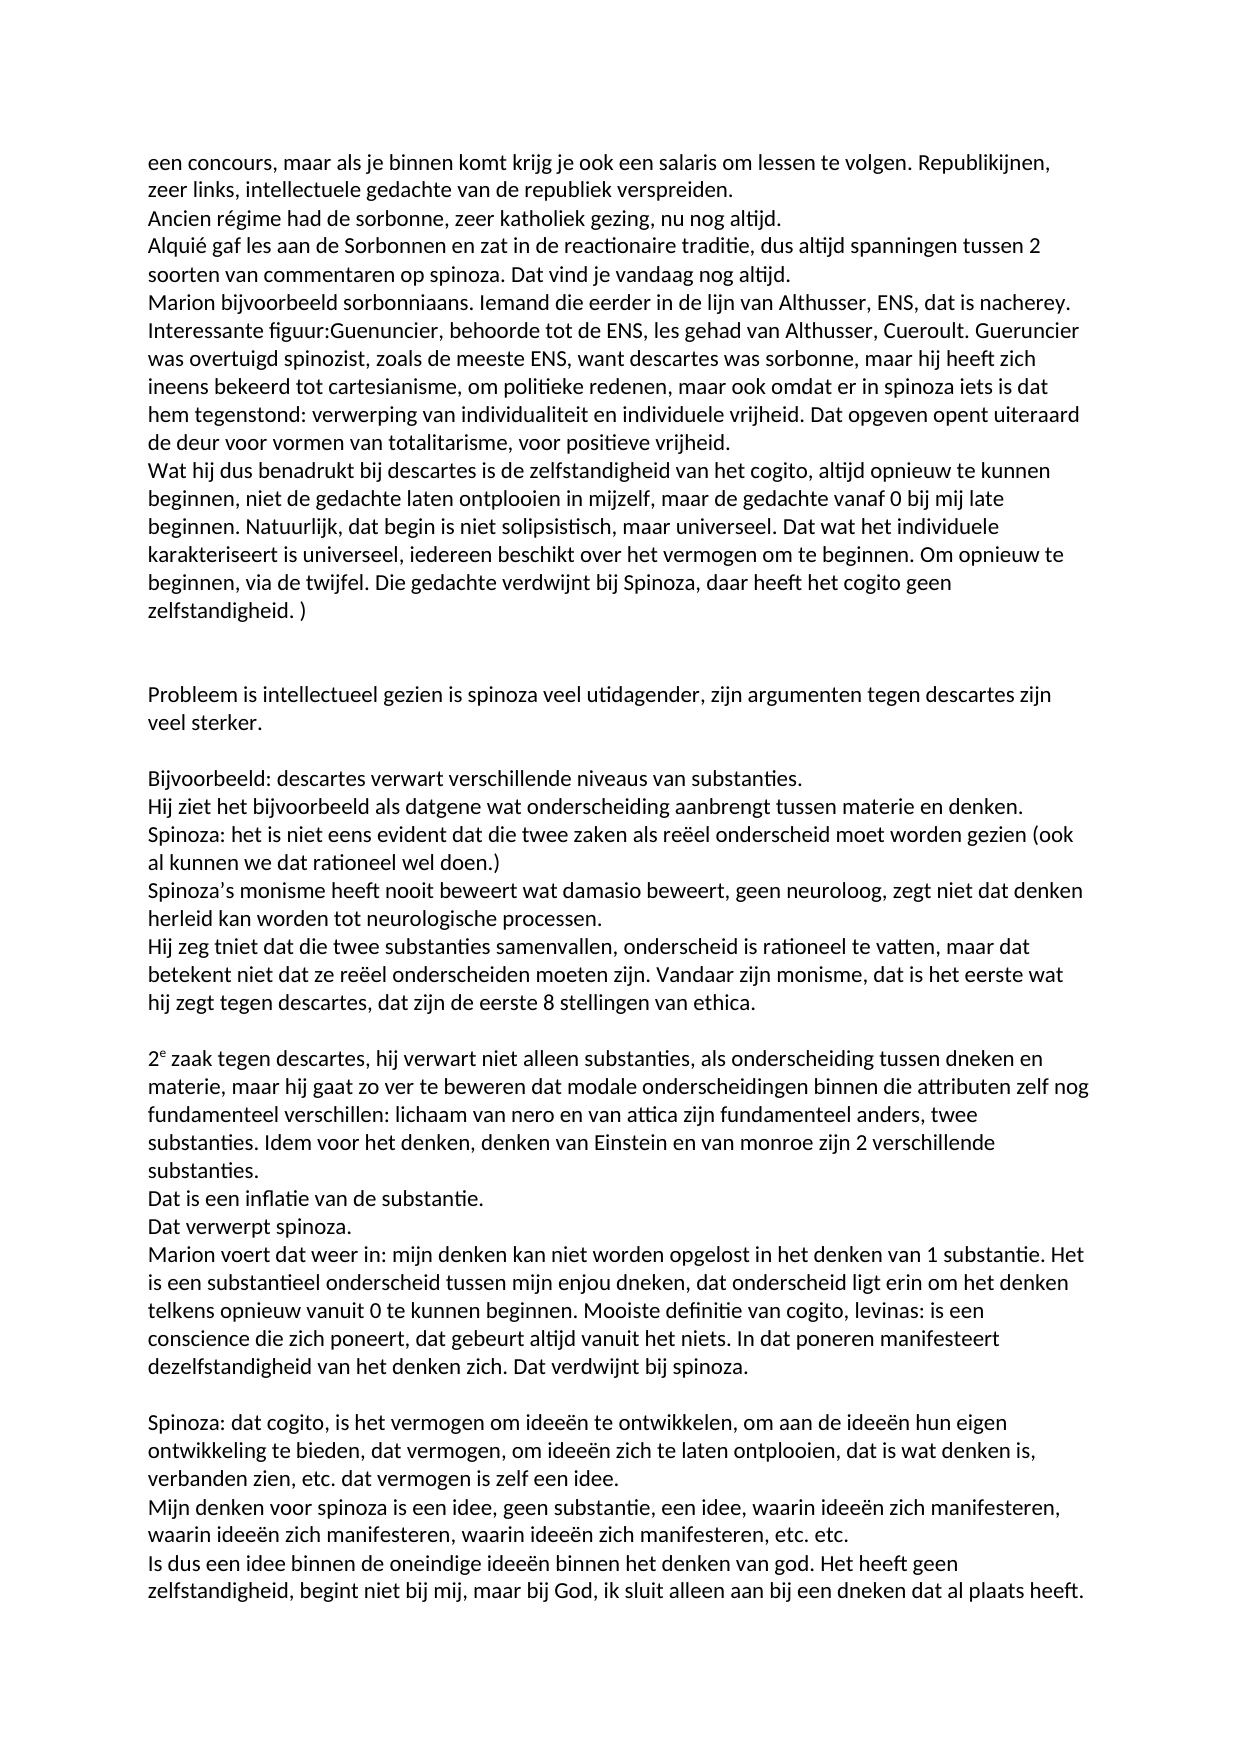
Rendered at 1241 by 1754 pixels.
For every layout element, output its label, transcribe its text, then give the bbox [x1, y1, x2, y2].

text Bijvoorbeeld: descartes verwart verschillende niveaus van substanties. [148, 764, 1093, 792]
text Spinoza’s monisme heeft nooit beweert wat damasio beweert, geen neuroloog, zegt niet dat denken herleid kan worden tot neurologische processen. [148, 876, 1093, 932]
text Dat is een inflatie van de substantie. [148, 1184, 1093, 1212]
text Probleem is intellectueel gezien is spinoza veel utidagender, zijn argumenten tegen descartes zijn veel sterker. [148, 680, 1093, 736]
text Marion bijvoorbeeld sorbonniaans. Iemand die eerder in de lijn van Althusser, ENS, dat is nacherey. [148, 288, 1093, 316]
text Is dus een idee binnen de oneindige ideeën binnen het denken van god. Het heeft geen zelfstandigheid, begint niet bij mij, maar bij God, ik sluit alleen aan bij een dneken dat al plaats heeft. [148, 1549, 1093, 1605]
text Alquié gaf les aan de Sorbonnen en zat in de reactionaire traditie, dus altijd spanningen tussen 2 soorten van commentaren op spinoza. Dat vind je vandaag nog altijd. [148, 232, 1093, 288]
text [148, 148, 1093, 204]
text Interessante figuur:Guenuncier, behoorde tot de ENS, les gehad van Althusser, Cueroult. Gueruncier was overtuigd spinozist, zoals de meeste ENS, want descartes was sorbonne, maar hij heeft zich ineens bekeerd tot cartesianisme, om politieke redenen, maar ook omdat er in spinoza iets is dat hem tegenstond: verwerping van individualiteit en individuele vrijheid. Dat opgeven opent uiteraard de deur voor vormen van totalitarisme, voor positieve vrijheid. [148, 316, 1093, 456]
text Marion voert dat weer in: mijn denken kan niet worden opgelost in het denken van 1 substantie. Het is een substantieel onderscheid tussen mijn enjou dneken, dat onderscheid ligt erin om het denken telkens opnieuw vanuit 0 te kunnen beginnen. Mooiste definitie van cogito, levinas: is een conscience die zich poneert, dat gebeurt altijd vanuit het niets. In dat poneren manifesteert dezelfstandigheid van het denken zich. Dat verdwijnt bij spinoza. [148, 1240, 1093, 1381]
text Wat hij dus benadrukt bij descartes is de zelfstandigheid van het cogito, altijd opnieuw te kunnen beginnen, niet de gedachte laten ontplooien in mijzelf, maar de gedachte vanaf 0 bij mij late beginnen. Natuurlijk, dat begin is niet solipsistisch, maar universeel. Dat wat het individuele karakteriseert is universeel, iedereen beschikt over het vermogen om te beginnen. Om opnieuw te beginnen, via de twijfel. Die gedachte verdwijnt bij Spinoza, daar heeft het cogito geen zelfstandigheid. ) [148, 456, 1093, 624]
text Dat verwerpt spinoza. [148, 1212, 1093, 1240]
text Hij ziet het bijvoorbeeld als datgene wat onderscheiding aanbrengt tussen materie en denken. Spinoza: het is niet eens evident dat die twee zaken als reëel onderscheid moet worden gezien (ook al kunnen we dat rationeel wel doen.) [148, 792, 1093, 876]
text 2e zaak tegen descartes, hij verwart niet alleen substanties, als onderscheiding tussen dneken en materie, maar hij gaat zo ver te beweren dat modale onderscheidingen binnen die attributen zelf nog fundamenteel verschillen: lichaam van nero en van attica zijn fundamenteel anders, twee substanties. Idem voor het denken, denken van Einstein en van monroe zijn 2 verschillende substanties. [148, 1044, 1093, 1184]
text Ancien régime had de sorbonne, zeer katholiek gezing, nu nog altijd. [148, 204, 1093, 232]
text Mijn denken voor spinoza is een idee, geen substantie, een idee, waarin ideeën zich manifesteren, waarin ideeën zich manifesteren, waarin ideeën zich manifesteren, etc. etc. [148, 1493, 1093, 1549]
text Hij zeg tniet dat die twee substanties samenvallen, onderscheid is rationeel te vatten, maar dat betekent niet dat ze reëel onderscheiden moeten zijn. Vandaar zijn monisme, dat is het eerste wat hij zegt tegen descartes, dat zijn de eerste 8 stellingen van ethica. [148, 932, 1093, 1016]
text Spinoza: dat cogito, is het vermogen om ideeën te ontwikkelen, om aan de ideeën hun eigen ontwikkeling te bieden, dat vermogen, om ideeën zich te laten ontplooien, dat is wat denken is, verbanden zien, etc. dat vermogen is zelf een idee. [148, 1408, 1093, 1493]
